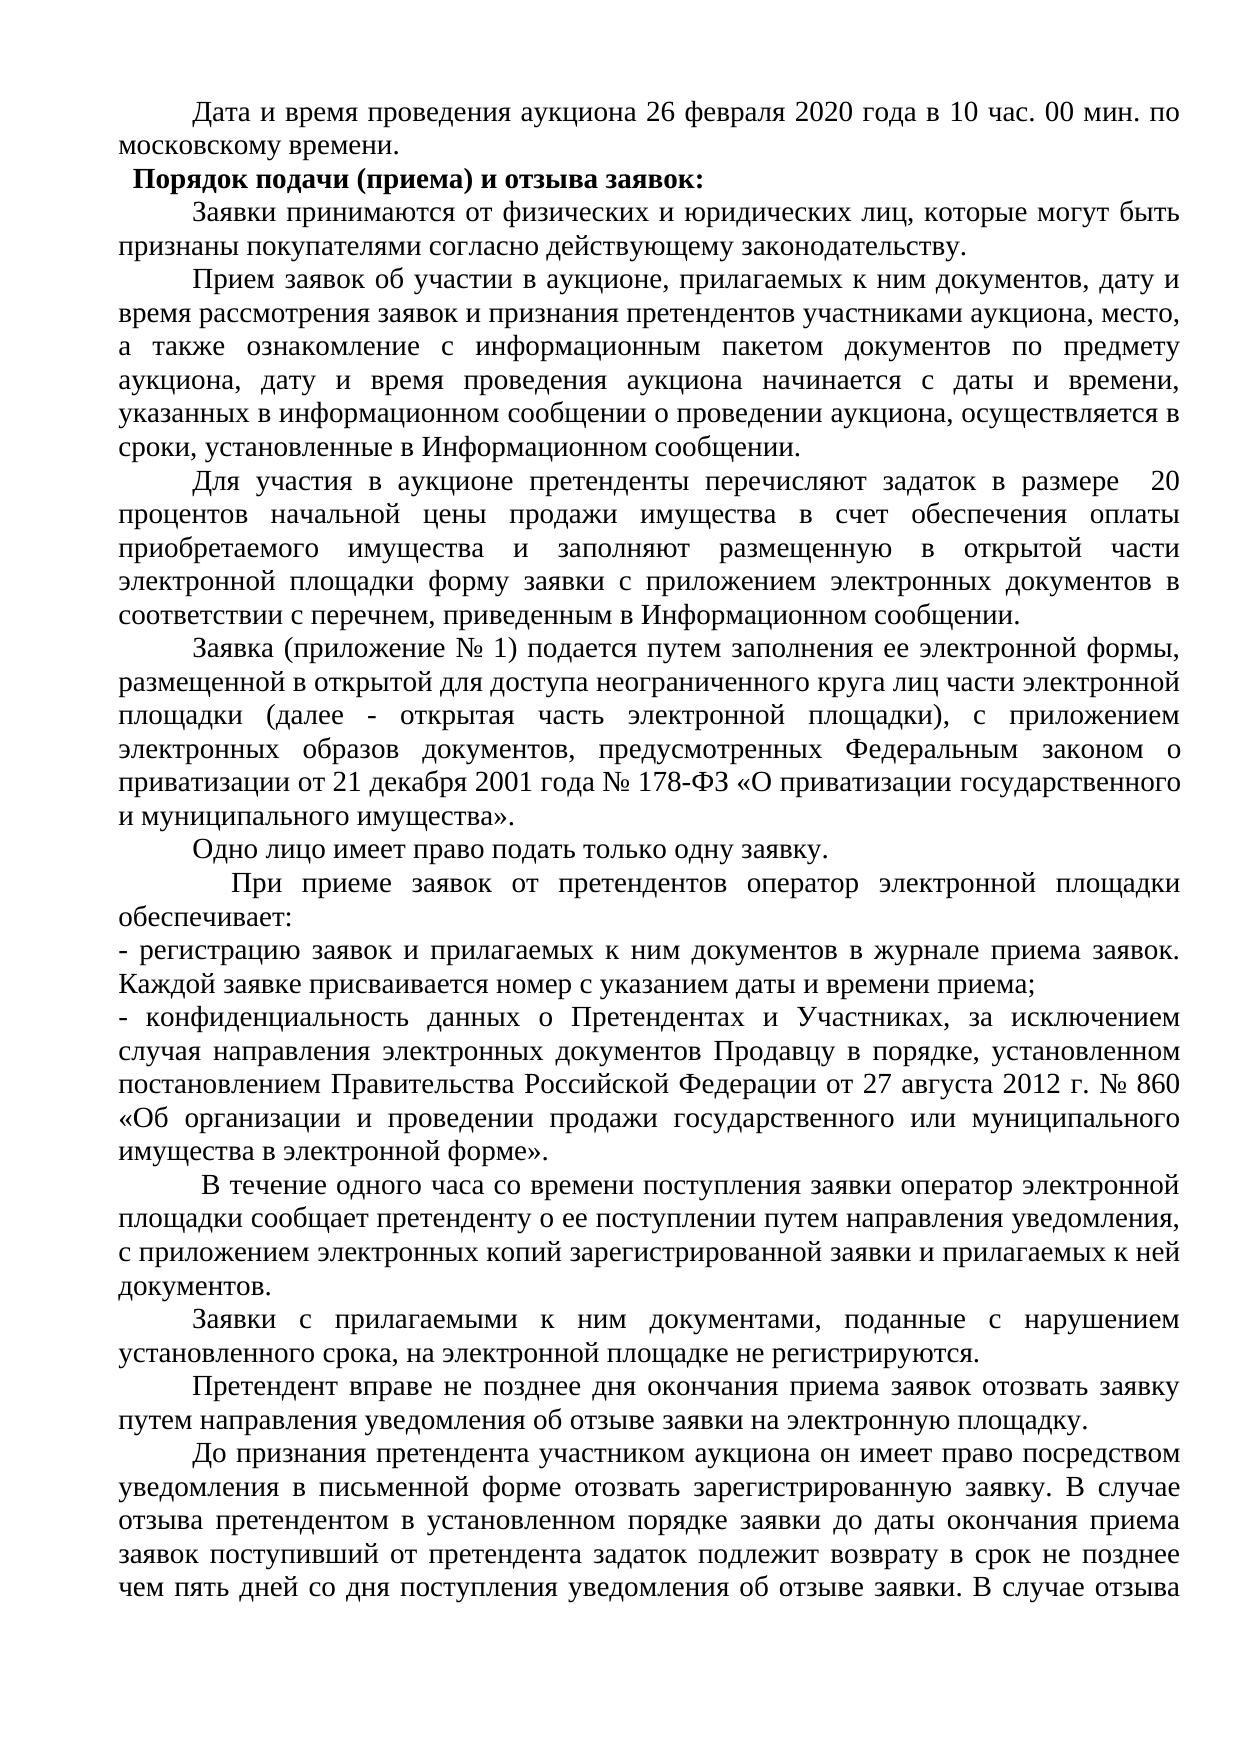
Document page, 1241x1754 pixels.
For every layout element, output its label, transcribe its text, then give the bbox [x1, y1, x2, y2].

text Претендент вправе не позднее дня окончания приема заявок отозвать заявку путем направления уведомления об отзыве заявки на электронную площадку. [118, 1368, 1181, 1435]
text - регистрацию заявок и прилагаемых к ним документов в журнале приема заявок. Каждой заявке присваивается номер с указанием даты и времени приема; [118, 932, 1181, 999]
text Заявки с прилагаемыми к ним документами, поданные с нарушением установленного срока, на электронной площадке не регистрируются. [118, 1301, 1181, 1368]
text При приеме заявок от претендентов оператор электронной площадки обеспечивает: [118, 865, 1181, 932]
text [118, 1435, 1181, 1603]
text Прием заявок об участии в аукционе, прилагаемых к ним документов, дату и время рассмотрения заявок и признания претендентов участниками аукциона, место, а также ознакомление с информационным пакетом документов по предмету аукциона, дату и время проведения аукциона начинается с даты и времени, указанных в информационном сообщении о проведении аукциона, осуществляется в сроки, установленные в Информационном сообщении. [118, 261, 1181, 463]
text - конфиденциальность данных о Претендентах и Участниках, за исключением случая направления электронных документов Продавцу в порядке, установленном постановлением Правительства Российской Федерации от 27 августа 2012 г. № 860 «Об организации и проведении продажи государственного или муниципального имущества в электронной форме». [118, 999, 1181, 1167]
text Порядок подачи (приема) и отзыва заявок: [118, 161, 1181, 194]
text Дата и время проведения аукциона 26 февраля 2020 года в 10 час. 00 мин. по московскому времени. [118, 94, 1181, 161]
text Для участия в аукционе претенденты перечисляют задаток в размере 20 процентов начальной цены продажи имущества в счет обеспечения оплаты приобретаемого имущества и заполняют размещенную в открытой части электронной площадки форму заявки с приложением электронных документов в соответствии с перечнем, приведенным в Информационном сообщении. [118, 463, 1181, 630]
text Заявка (приложение № 1) подается путем заполнения ее электронной формы, размещенной в открытой для доступа неограниченного круга лиц части электронной площадки (далее - открытая часть электронной площадки), с приложением электронных образов документов, предусмотренных Федеральным законом о приватизации от 21 декабря 2001 года № 178-ФЗ «О приватизации государственного и муниципального имущества». [118, 630, 1181, 832]
text Заявки принимаются от физических и юридических лиц, которые могут быть признаны покупателями согласно действующему законодательству. [118, 194, 1181, 261]
text В течение одного часа со времени поступления заявки оператор электронной площадки сообщает претенденту о ее поступлении путем направления уведомления, с приложением электронных копий зарегистрированной заявки и прилагаемых к ней документов. [118, 1167, 1181, 1301]
text Одно лицо имеет право подать только одну заявку. [118, 832, 1181, 865]
